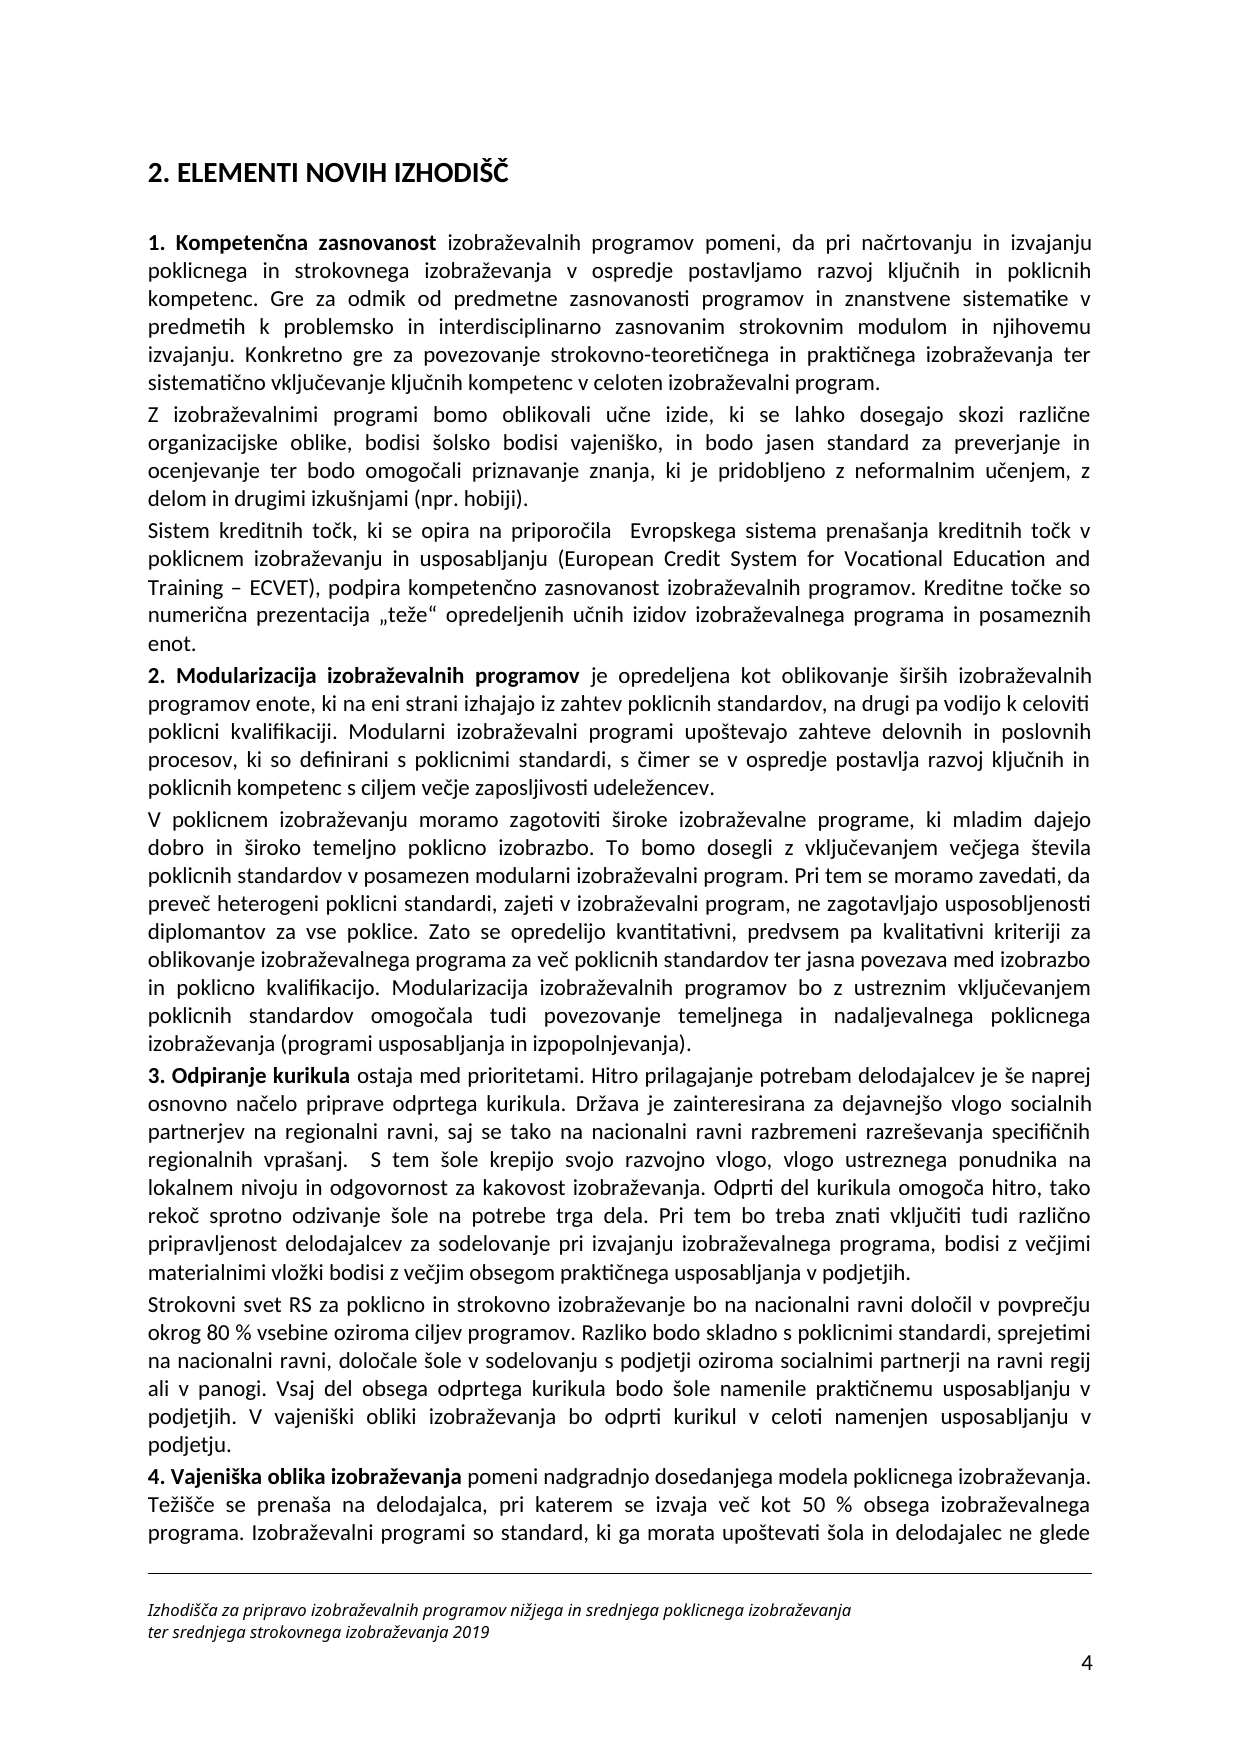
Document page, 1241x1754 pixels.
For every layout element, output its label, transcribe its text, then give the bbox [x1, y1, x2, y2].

text Sistem kreditnih točk, ki se opira na priporočila Evropskega sistema prenašanja kreditnih točk v poklicnem izobraževanju in usposabljanju (European Credit System for Vocational Education and Training – ECVET), podpira kompetenčno zasnovanost izobraževalnih programov. Kreditne točke so numerična prezentacija „teže“ opredeljenih učnih izidov izobraževalnega programa in posameznih enot. [148, 517, 1092, 657]
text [148, 1462, 1092, 1546]
text 2. Modularizacija izobraževalnih programov je opredeljena kot oblikovanje širših izobraževalnih programov enote, ki na eni strani izhajajo iz zahtev poklicnih standardov, na drugi pa vodijo k celoviti poklicni kvalifikaciji. Modularni izobraževalni programi upoštevajo zahteve delovnih in poslovnih procesov, ki so definirani s poklicnimi standardi, s čimer se v ospredje postavlja razvoj ključnih in poklicnih kompetenc s ciljem večje zaposljivosti udeležencev. [148, 661, 1092, 801]
text 3. Odpiranje kurikula ostaja med prioritetami. Hitro prilagajanje potrebam delodajalcev je še naprej osnovno načelo priprave odprtega kurikula. Država je zainteresirana za dejavnejšo vlogo socialnih partnerjev na regionalni ravni, saj se tako na nacionalni ravni razbremeni razreševanja specifičnih regionalnih vprašanj. S tem šole krepijo svojo razvojno vlogo, vlogo ustreznega ponudnika na lokalnem nivoju in odgovornost za kakovost izobraževanja. Odprti del kurikula omogoča hitro, tako rekoč sprotno odzivanje šole na potrebe trga dela. Pri tem bo treba znati vključiti tudi različno pripravljenost delodajalcev za sodelovanje pri izvajanju izobraževalnega programa, bodisi z večjimi materialnimi vložki bodisi z večjim obsegom praktičnega usposabljanja v podjetjih. [148, 1061, 1092, 1286]
text V poklicnem izobraževanju moramo zagotoviti široke izobraževalne programe, ki mladim dajejo dobro in široko temeljno poklicno izobrazbo. To bomo dosegli z vključevanjem večjega števila poklicnih standardov v posamezen modularni izobraževalni program. Pri tem se moramo zavedati, da preveč heterogeni poklicni standardi, zajeti v izobraževalni program, ne zagotavljajo usposobljenosti diplomantov za vse poklice. Zato se opredelijo kvantitativni, predvsem pa kvalitativni kriteriji za oblikovanje izobraževalnega programa za več poklicnih standardov ter jasna povezava med izobrazbo in poklicno kvalifikacijo. Modularizacija izobraževalnih programov bo z ustreznim vključevanjem poklicnih standardov omogočala tudi povezovanje temeljnega in nadaljevalnega poklicnega izobraževanja (programi usposabljanja in izpopolnjevanja). [148, 805, 1092, 1057]
text Strokovni svet RS za poklicno in strokovno izobraževanje bo na nacionalni ravni določil v povprečju okrog 80 % vsebine oziroma ciljev programov. Razliko bodo skladno s poklicnimi standardi, sprejetimi na nacionalni ravni, določale šole v sodelovanju s podjetji oziroma socialnimi partnerji na ravni regij ali v panogi. Vsaj del obsega odprtega kurikula bodo šole namenile praktičnemu usposabljanju v podjetjih. V vajeniški obliki izobraževanja bo odprti kurikul v celoti namenjen usposabljanju v podjetju. [148, 1290, 1092, 1458]
text Z izobraževalnimi programi bomo oblikovali učne izide, ki se lahko dosegajo skozi različne organizacijske oblike, bodisi šolsko bodisi vajeniško, in bodo jasen standard za preverjanje in ocenjevanje ter bodo omogočali priznavanje znanja, ki je pridobljeno z neformalnim učenjem, z delom in drugimi izkušnjami (npr. hobiji). [148, 400, 1092, 512]
text 1. Kompetenčna zasnovanost izobraževalnih programov pomeni, da pri načrtovanju in izvajanju poklicnega in strokovnega izobraževanja v ospredje postavljamo razvoj ključnih in poklicnih kompetenc. Gre za odmik od predmetne zasnovanosti programov in znanstvene sistematike v predmetih k problemsko in interdisciplinarno zasnovanim strokovnim modulom in njihovemu izvajanju. Konkretno gre za povezovanje strokovno-teoretičnega in praktičnega izobraževanja ter sistematično vključevanje ključnih kompetenc v celoten izobraževalni program. [148, 228, 1092, 396]
subtitle 2. ELEMENTI NOVIH IZHODIŠČ [148, 154, 1092, 189]
